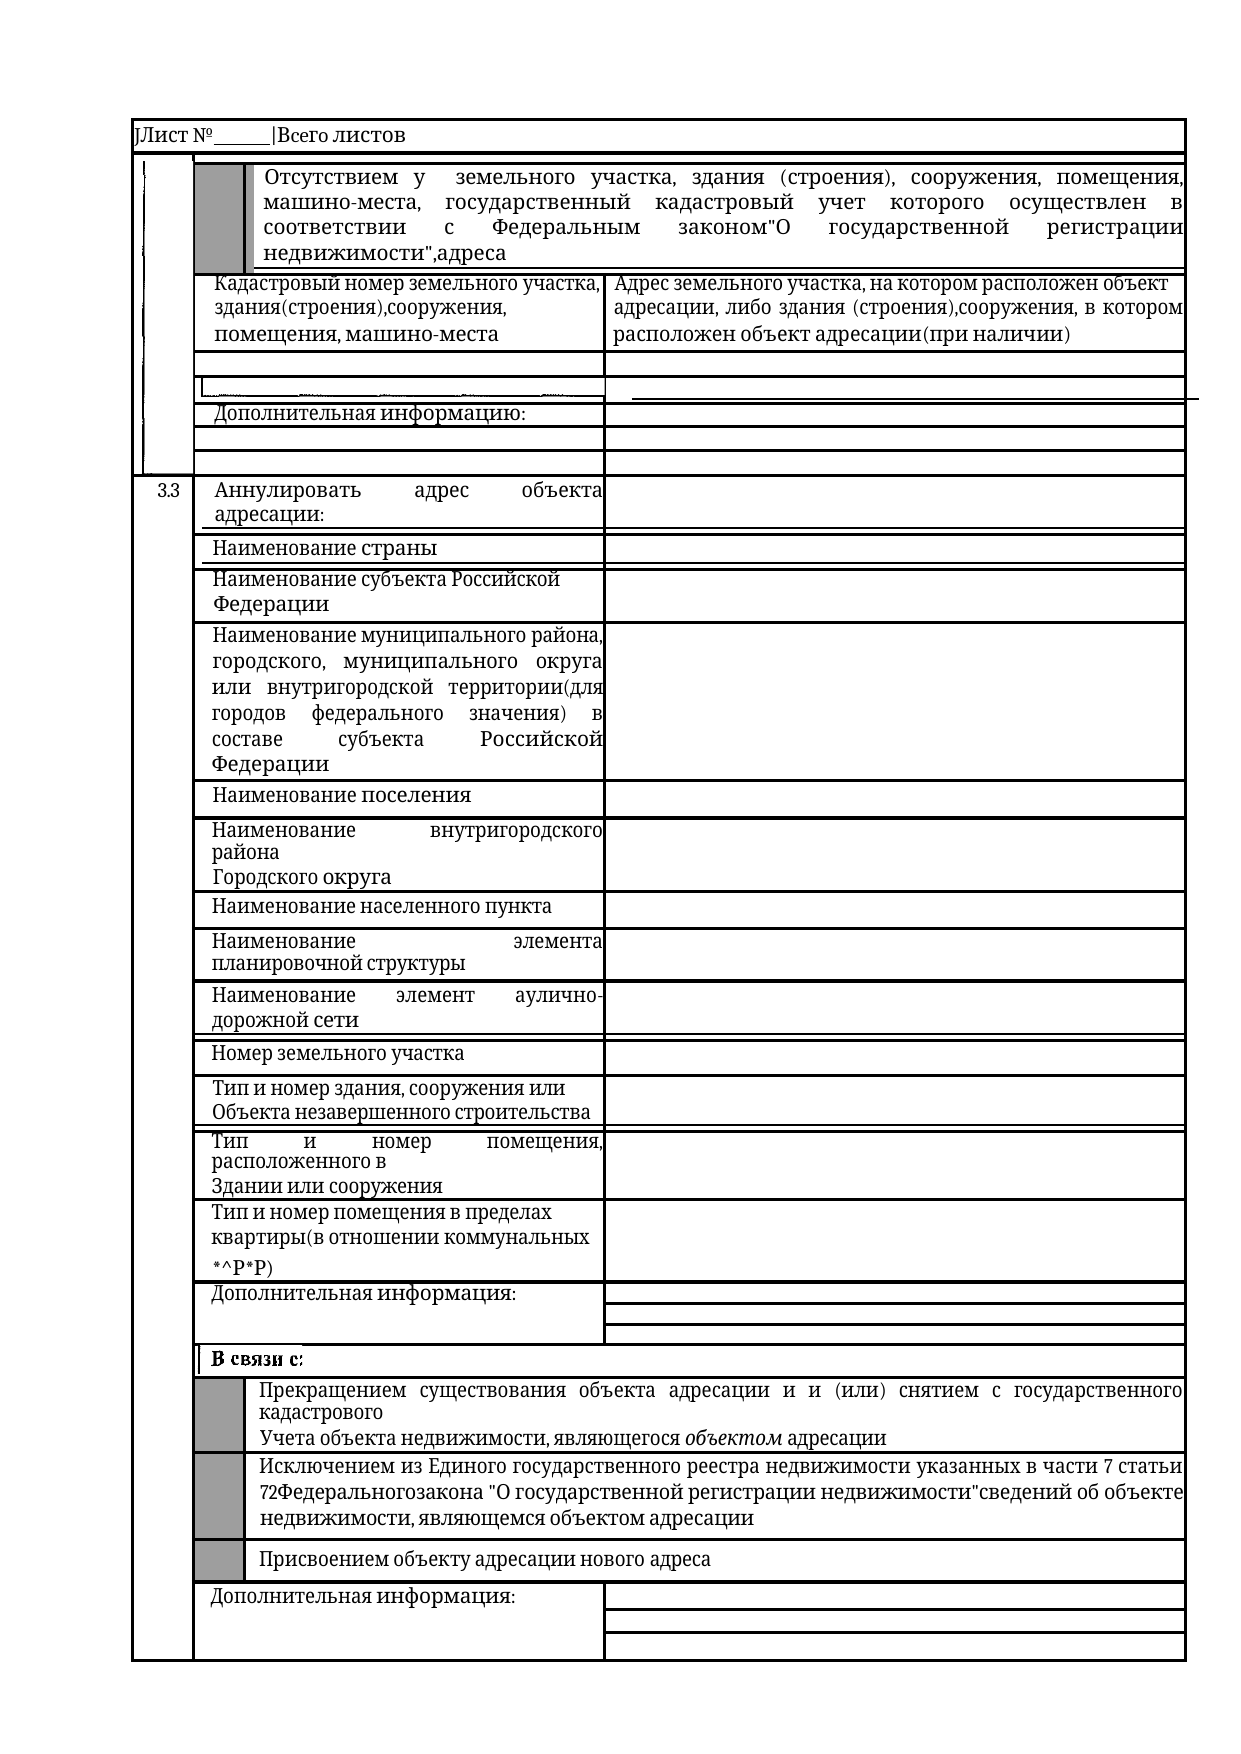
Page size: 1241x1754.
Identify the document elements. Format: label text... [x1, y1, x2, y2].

table_cell [606, 1634, 1184, 1659]
table_cell Наименование внутригородского района Городского округа [195, 820, 603, 890]
table_cell [195, 1541, 243, 1580]
table_cell [606, 930, 1184, 979]
table_cell [606, 1284, 1184, 1302]
picture [141, 161, 194, 474]
table_cell [606, 893, 1184, 927]
table_cell [195, 536, 202, 568]
table_cell [606, 353, 1184, 375]
picture [201, 378, 605, 397]
table_cell [606, 405, 1184, 425]
table_cell [195, 1346, 1184, 1376]
table_cell [195, 428, 603, 449]
table_cell Аннулировать адрес объекта адресации: [202, 477, 603, 527]
table_cell 3.3 [134, 477, 192, 1659]
table_cell Наименование населенного пункта [195, 893, 603, 927]
table_cell Дополнительная информацию: [195, 405, 415, 425]
table_cell Дополнительная информацию: [416, 405, 603, 425]
table_cell [606, 1326, 1184, 1342]
table_cell [606, 564, 1184, 568]
table_cell Дополнительная информация: [195, 1284, 603, 1342]
table_cell [254, 269, 1184, 273]
table_cell [195, 378, 603, 402]
table_cell Наименование поселения [195, 782, 603, 816]
table_cell Прекращением существования объекта адресации и и (или) снятием с государственного кадастрового Учета объекта недвижимости, являющегося объектом адресации [246, 1379, 1184, 1451]
table_cell [195, 1379, 243, 1451]
table_cell [606, 452, 1184, 474]
table_cell [195, 155, 1184, 162]
table_cell Наименование элемента планировочной структуры [195, 930, 603, 979]
table_cell [606, 1042, 1184, 1074]
table_cell [606, 529, 1184, 533]
table_cell [202, 564, 603, 568]
table_cell [195, 165, 243, 273]
table_cell Дополнительная информация: [195, 1584, 603, 1659]
table_cell [195, 353, 603, 375]
table_cell Наименование муниципального района, городского, муниципального округа или внутригородской территории(для городов федерального значения) в составе субъекта Российской Федерации [195, 624, 603, 779]
table_cell [606, 1584, 1184, 1608]
table_cell [606, 1201, 1184, 1280]
table_cell Тип и номер здания, сооружения или Объекта незавершенного строительства [195, 1077, 603, 1124]
table_cell [606, 820, 1184, 890]
table_cell [606, 624, 1184, 779]
table_cell [195, 452, 603, 474]
table_cell [246, 165, 254, 273]
table_cell [195, 1454, 243, 1538]
table_cell [606, 428, 1184, 449]
table_cell Присвоением объекту адресации нового адреса [246, 1541, 1184, 1580]
picture [197, 1345, 303, 1374]
table_cell [606, 1126, 1184, 1130]
table_cell [606, 536, 1184, 562]
table_cell [606, 983, 1184, 1033]
table_cell Отсутствием у земельного участка, здания (строения), сооружения, помещения, машино-места, государственный кадастровый учет которого осуществлен в соответствии с Федеральным законом"О государственной регистрации недвижимости",адреса [254, 165, 1184, 267]
table_cell Адрес земельного участка, на котором расположен объект адресации, либо здания (строения),сооружения, в котором расположен объект адресации(при наличии) [606, 276, 1184, 350]
table_cell Тип и номер помещения, расположенного в Здании или сооружения [195, 1133, 603, 1198]
table_cell [606, 477, 1184, 527]
table_cell [134, 155, 192, 474]
table_cell [195, 477, 202, 533]
table_cell [202, 529, 603, 533]
table_cell Кадастровый номер земельного участка, здания(строения),сооружения, помещения, машино-места [195, 276, 603, 350]
table_cell Исключением из Единого государственного реестра недвижимости указанных в части 7 статьи 72Федеральногозакона "О государственной регистрации недвижимости"сведений об объекте недвижимости, являющемся объектом адресации [246, 1454, 1184, 1538]
table_cell [195, 1126, 603, 1130]
table_cell [606, 1611, 1184, 1631]
table_cell [606, 1077, 1184, 1124]
table_cell Наименование страны [202, 536, 603, 562]
table_cell [606, 1133, 1184, 1198]
table_cell [606, 782, 1184, 816]
table_cell [606, 378, 1184, 402]
table_cell Наименование элемент аулично-дорожной сети [195, 983, 603, 1033]
table_cell Номер земельного участка [195, 1042, 603, 1074]
table_cell [606, 1305, 1184, 1323]
table_header JЛист № |Вceгo листов [134, 121, 1184, 151]
table_cell Наименование субъекта Российской Федерации [195, 571, 603, 621]
table_cell Тип и номер помещения в пределах квартиры(в отношении коммунальных *^Р*Р) [195, 1201, 603, 1280]
table_cell [606, 571, 1184, 621]
